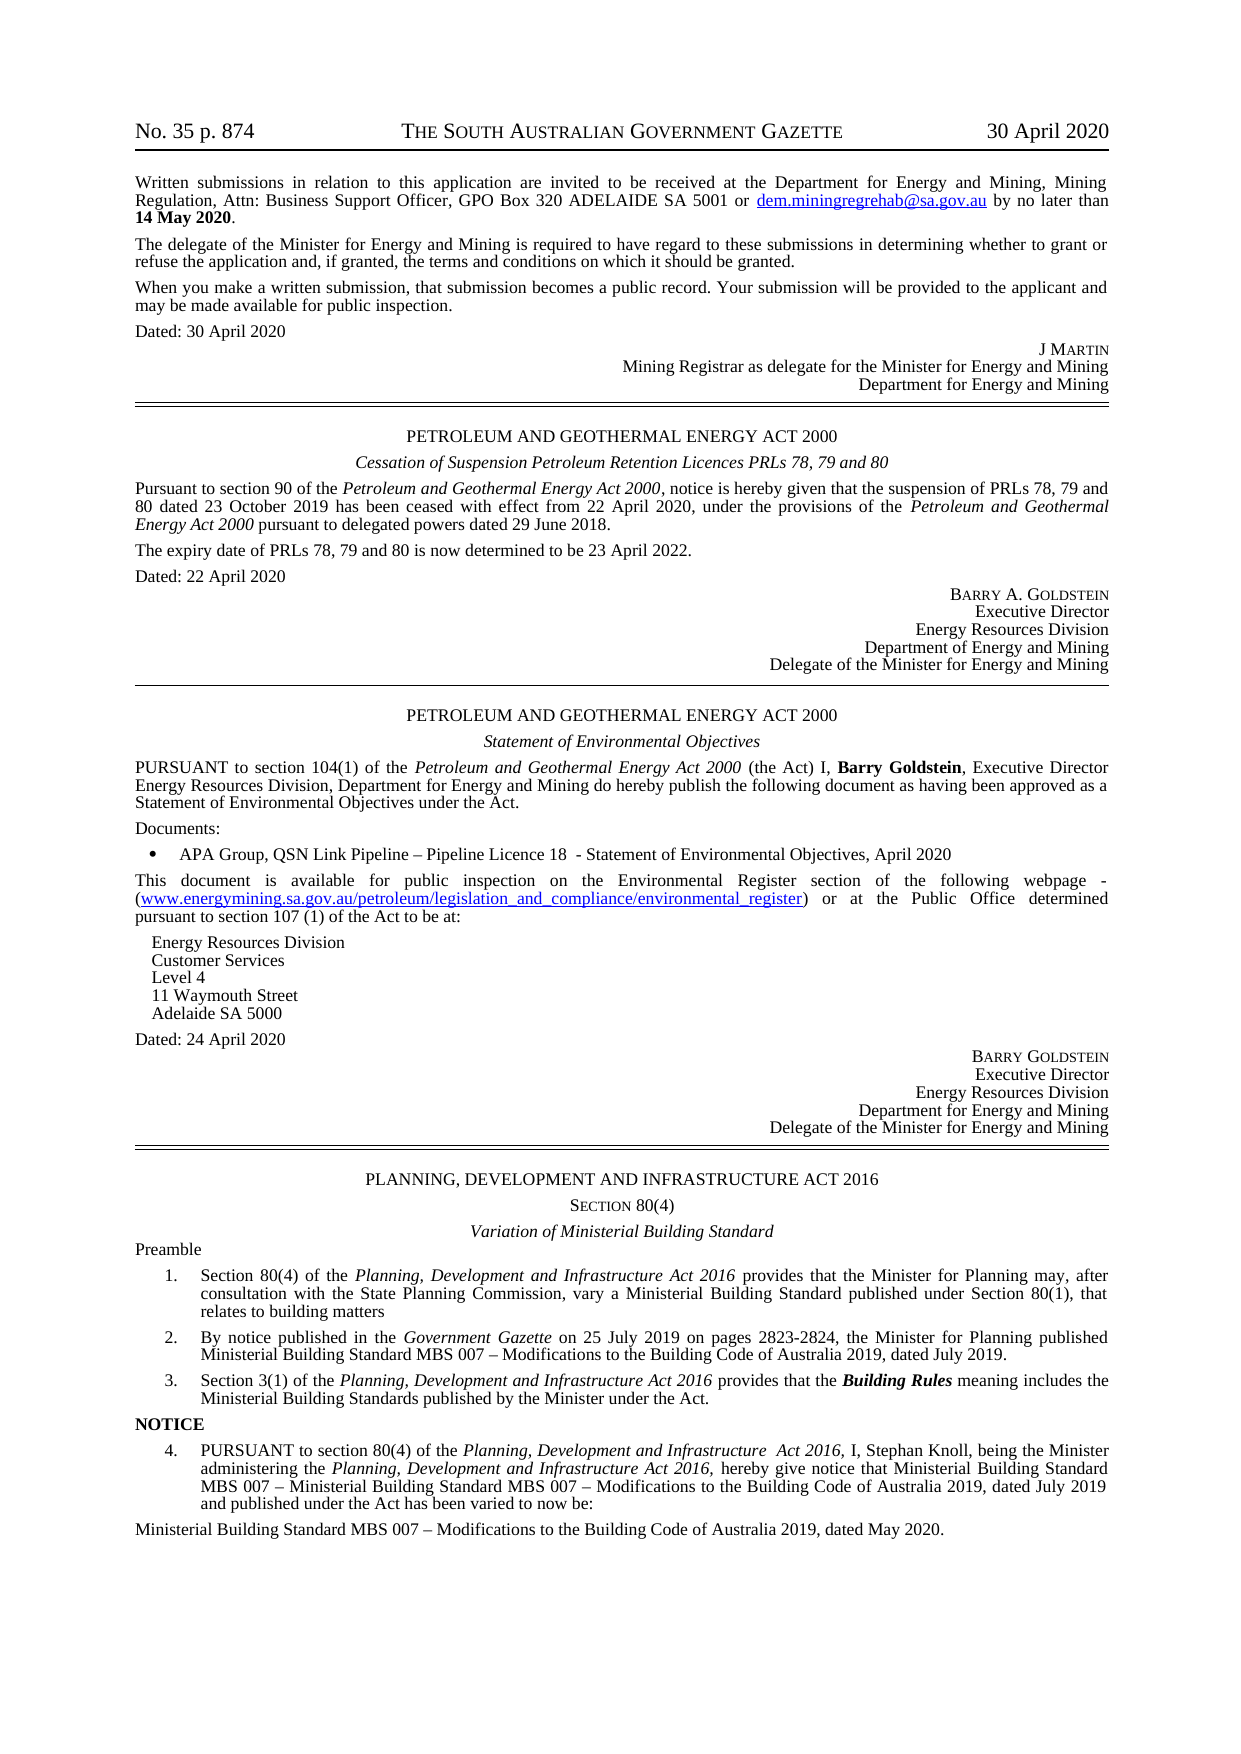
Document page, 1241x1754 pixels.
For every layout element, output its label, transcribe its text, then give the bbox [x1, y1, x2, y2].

text Written submissions in relation to this application are invited to be received at the Department for Energy and Mining, Mining Regulation, Attn: Business Support Officer, GPO Box 320 ADELAIDE SA 5001 or dem.miningregrehab@sa.gov.au by no later than 14 May 2020. [135, 174, 1109, 227]
text Department of Energy and Mining [135, 639, 1109, 657]
subtitle Planning, Development and Infrastructure Act 2016 [135, 1172, 1109, 1189]
text Pursuant to section 90 of the Petroleum and Geothermal Energy Act 2000, notice is hereby given that the suspension of PRLs 78, 79 and 80 dated 23 October 2019 has been ceased with effect from 22 April 2020, under the provisions of the Petroleum and Geothermal Energy Act 2000 pursuant to delegated powers dated 29 June 2018. [135, 481, 1109, 534]
list APA Group, QSN Link Pipeline – Pipeline Licence 18 - Statement of Environmental Objectives, April 2020 [149, 847, 1109, 864]
text J Martin [135, 341, 1109, 359]
text NOTICE [135, 1416, 1109, 1434]
title Cessation of Suspension Petroleum Retention Licences PRLs 78, 79 and 80 [135, 454, 1109, 472]
list Section 80(4) of the Planning, Development and Infrastructure Act 2016 provides that the Minister for Planning may, after consultation with the State Planning Commission, vary a Ministerial Building Standard published under Section 80(1), that relates to building matters [164, 1267, 1109, 1321]
text Department for Energy and Mining [135, 376, 1109, 394]
text 11 Waymouth Street [151, 987, 1109, 1005]
text When you make a written submission, that submission becomes a public record. Your submission will be provided to the applicant and may be made available for public inspection. [135, 279, 1109, 315]
text Documents: [135, 821, 1109, 838]
text Preamble [135, 1241, 1109, 1259]
subtitle Petroleum and Geothermal Energy Act 2000 [135, 428, 1109, 446]
text This document is available for public inspection on the Environmental Register section of the following webpage - (www.energymining.sa.gov.au/petroleum/legislation_and_compliance/environmental_register) or at the Public Office determined pursuant to section 107 (1) of the Act to be at: [135, 873, 1109, 926]
text Dated: 22 April 2020 [135, 568, 1109, 586]
text Department for Energy and Mining [135, 1102, 1109, 1119]
title Variation of Ministerial Building Standard [135, 1224, 1109, 1241]
text Delegate of the Minister for Energy and Mining [135, 657, 1109, 674]
list Section 3(1) of the Planning, Development and Infrastructure Act 2016 provides that the Building Rules meaning includes the Ministerial Building Standards published by the Minister under the Act. [164, 1373, 1109, 1408]
text The delegate of the Minister for Energy and Mining is required to have regard to these submissions in determining whether to grant or refuse the application and, if granted, the terms and conditions on which it should be granted. [135, 236, 1109, 271]
title Statement of Environmental Objectives [135, 733, 1109, 751]
text Dated: 30 April 2020 [135, 323, 1109, 341]
text Executive Director [135, 603, 1109, 621]
text PURSUANT to section 104(1) of the Petroleum and Geothermal Energy Act 2000 (the Act) I, Barry Goldstein, Executive Director Energy Resources Division, Department for Energy and Mining do hereby publish the following document as having been approved as a Statement of Environmental Objectives under the Act. [135, 759, 1109, 812]
text Energy Resources Division [151, 934, 1109, 952]
text Level 4 [151, 969, 1109, 987]
text Barry A. Goldstein [135, 586, 1109, 603]
text Customer Services [151, 952, 1109, 969]
text Ministerial Building Standard MBS 007 – Modifications to the Building Code of Australia 2019, dated May 2020. [135, 1522, 1109, 1539]
list By notice published in the Government Gazette on 25 July 2019 on pages 2823-2824, the Minister for Planning published Ministerial Building Standard MBS 007 – Modifications to the Building Code of Australia 2019, dated July 2019. [164, 1329, 1109, 1364]
text Adelaide SA 5000 [151, 1005, 1109, 1023]
list PURSUANT to section 80(4) of the Planning, Development and Infrastructure Act 2016, I, Stephan Knoll, being the Minister administering the Planning, Development and Infrastructure Act 2016, hereby give notice that Ministerial Building Standard MBS 007 – Ministerial Building Standard MBS 007 – Modifications to the Building Code of Australia 2019, dated July 2019 and published under the Act has been varied to now be: [164, 1442, 1109, 1513]
text Delegate of the Minister for Energy and Mining [135, 1119, 1109, 1137]
text Barry Goldstein [135, 1049, 1109, 1066]
text Dated: 24 April 2020 [135, 1031, 1109, 1049]
title Petroleum and Geothermal Energy Act 2000 [135, 707, 1109, 725]
text Mining Registrar as delegate for the Minister for Energy and Mining [135, 359, 1109, 376]
text Energy Resources Division [135, 1084, 1109, 1102]
title Section 80(4) [135, 1198, 1109, 1215]
text Energy Resources Division [135, 621, 1109, 639]
text The expiry date of PRLs 78, 79 and 80 is now determined to be 23 April 2022. [135, 542, 1109, 560]
text Executive Director [135, 1066, 1109, 1084]
